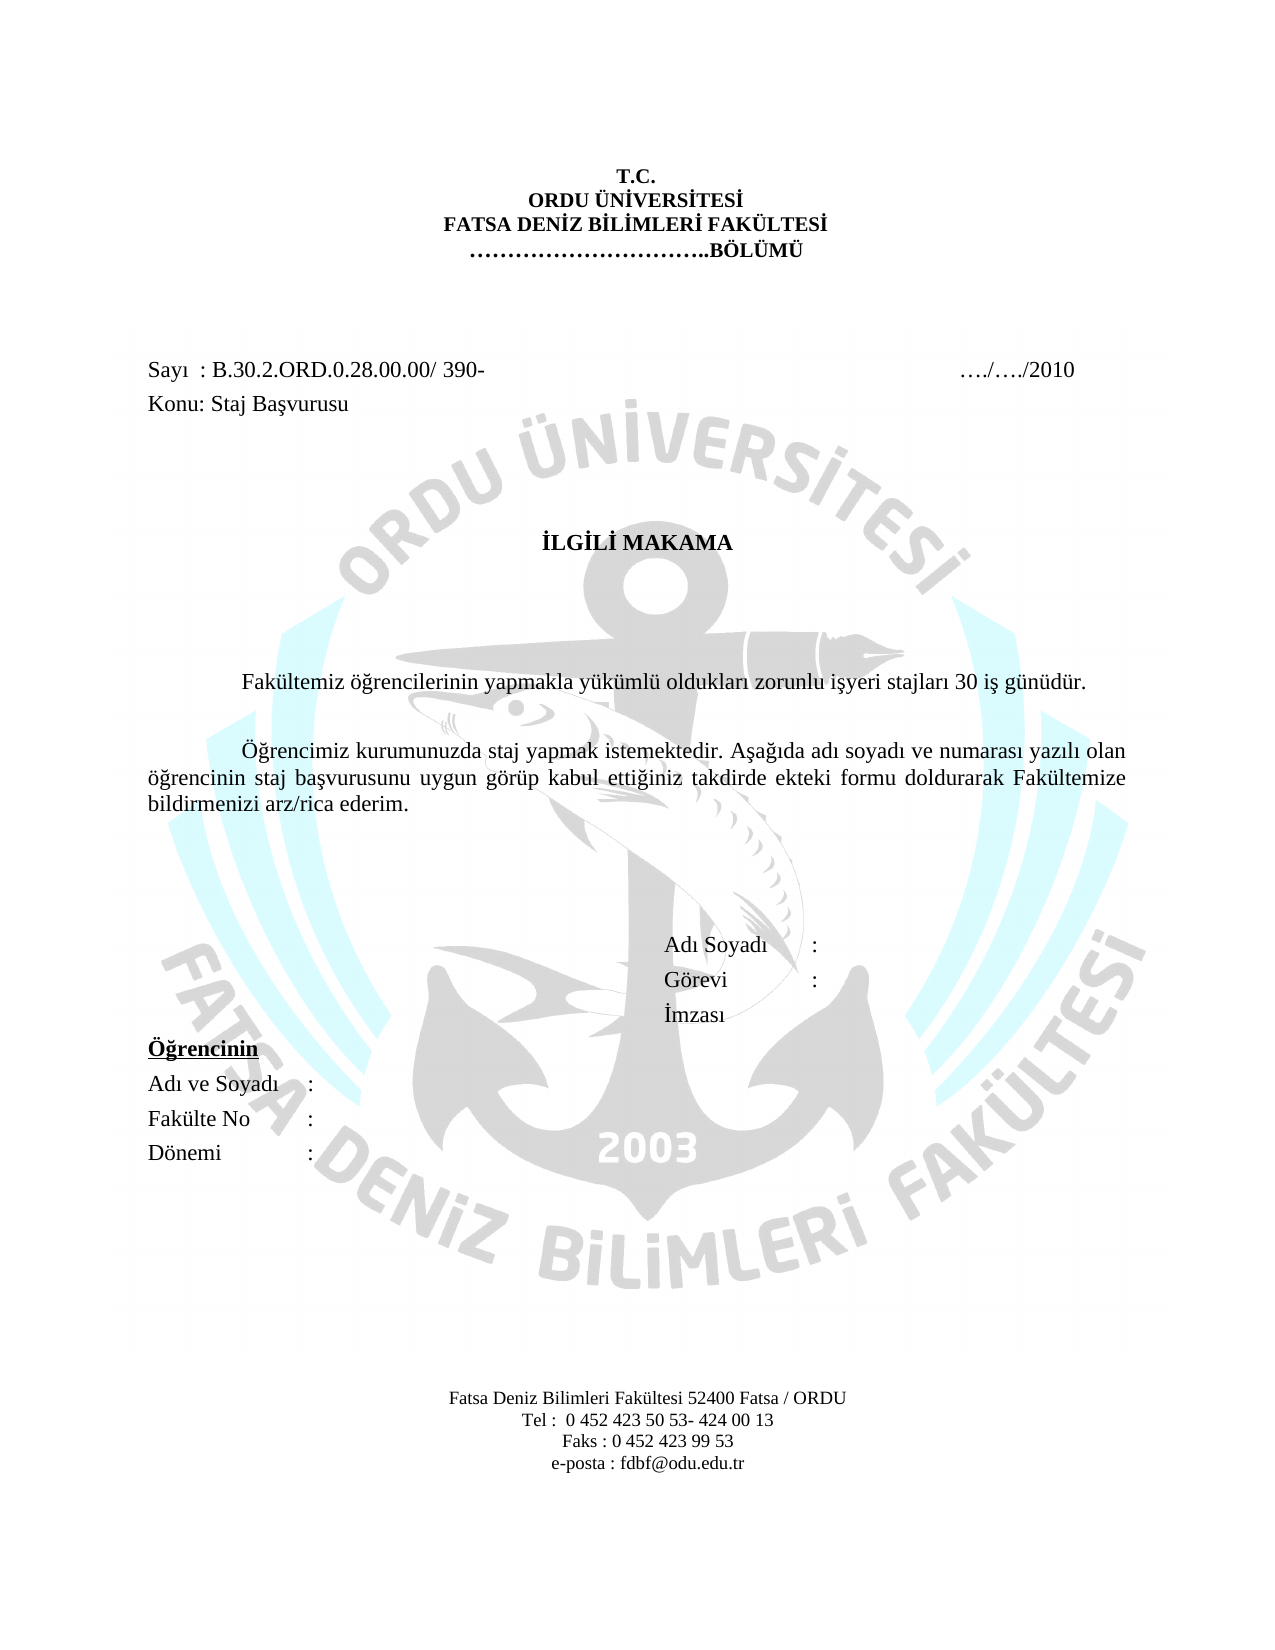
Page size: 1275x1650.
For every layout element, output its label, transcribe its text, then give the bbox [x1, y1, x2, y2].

text Öğrencinin [148, 1035, 1127, 1062]
text Konu: Staj Başvurusu [148, 391, 1127, 417]
text Öğrencimiz kurumunuzda staj yapmak istemektedir. Aşağıda adı soyadı ve numarası yazılı olan öğrencinin staj başvurusunu uygun görüp kabul ettiğiniz takdirde ekteki formu doldurarak Fakültemize bildirmenizi arz/rica ederim. [148, 737, 1127, 816]
text Adı Soyadı : [148, 931, 1127, 958]
text Adı ve Soyadı : [148, 1070, 1127, 1096]
text Sayı : B.30.2.ORD.0.28.00.00/ 390- …./…./2010 [148, 356, 1127, 382]
text Dönemi : [148, 1139, 1127, 1166]
text İmzası [148, 1001, 1127, 1027]
text Görevi : [148, 966, 1127, 992]
text Fakülte No : [148, 1105, 1127, 1131]
text Fakültemiz öğrencilerinin yapmakla yükümlü oldukları zorunlu işyeri stajları 30 iş günüdür. [148, 668, 1127, 694]
text İLGİLİ MAKAMA [148, 529, 1127, 556]
